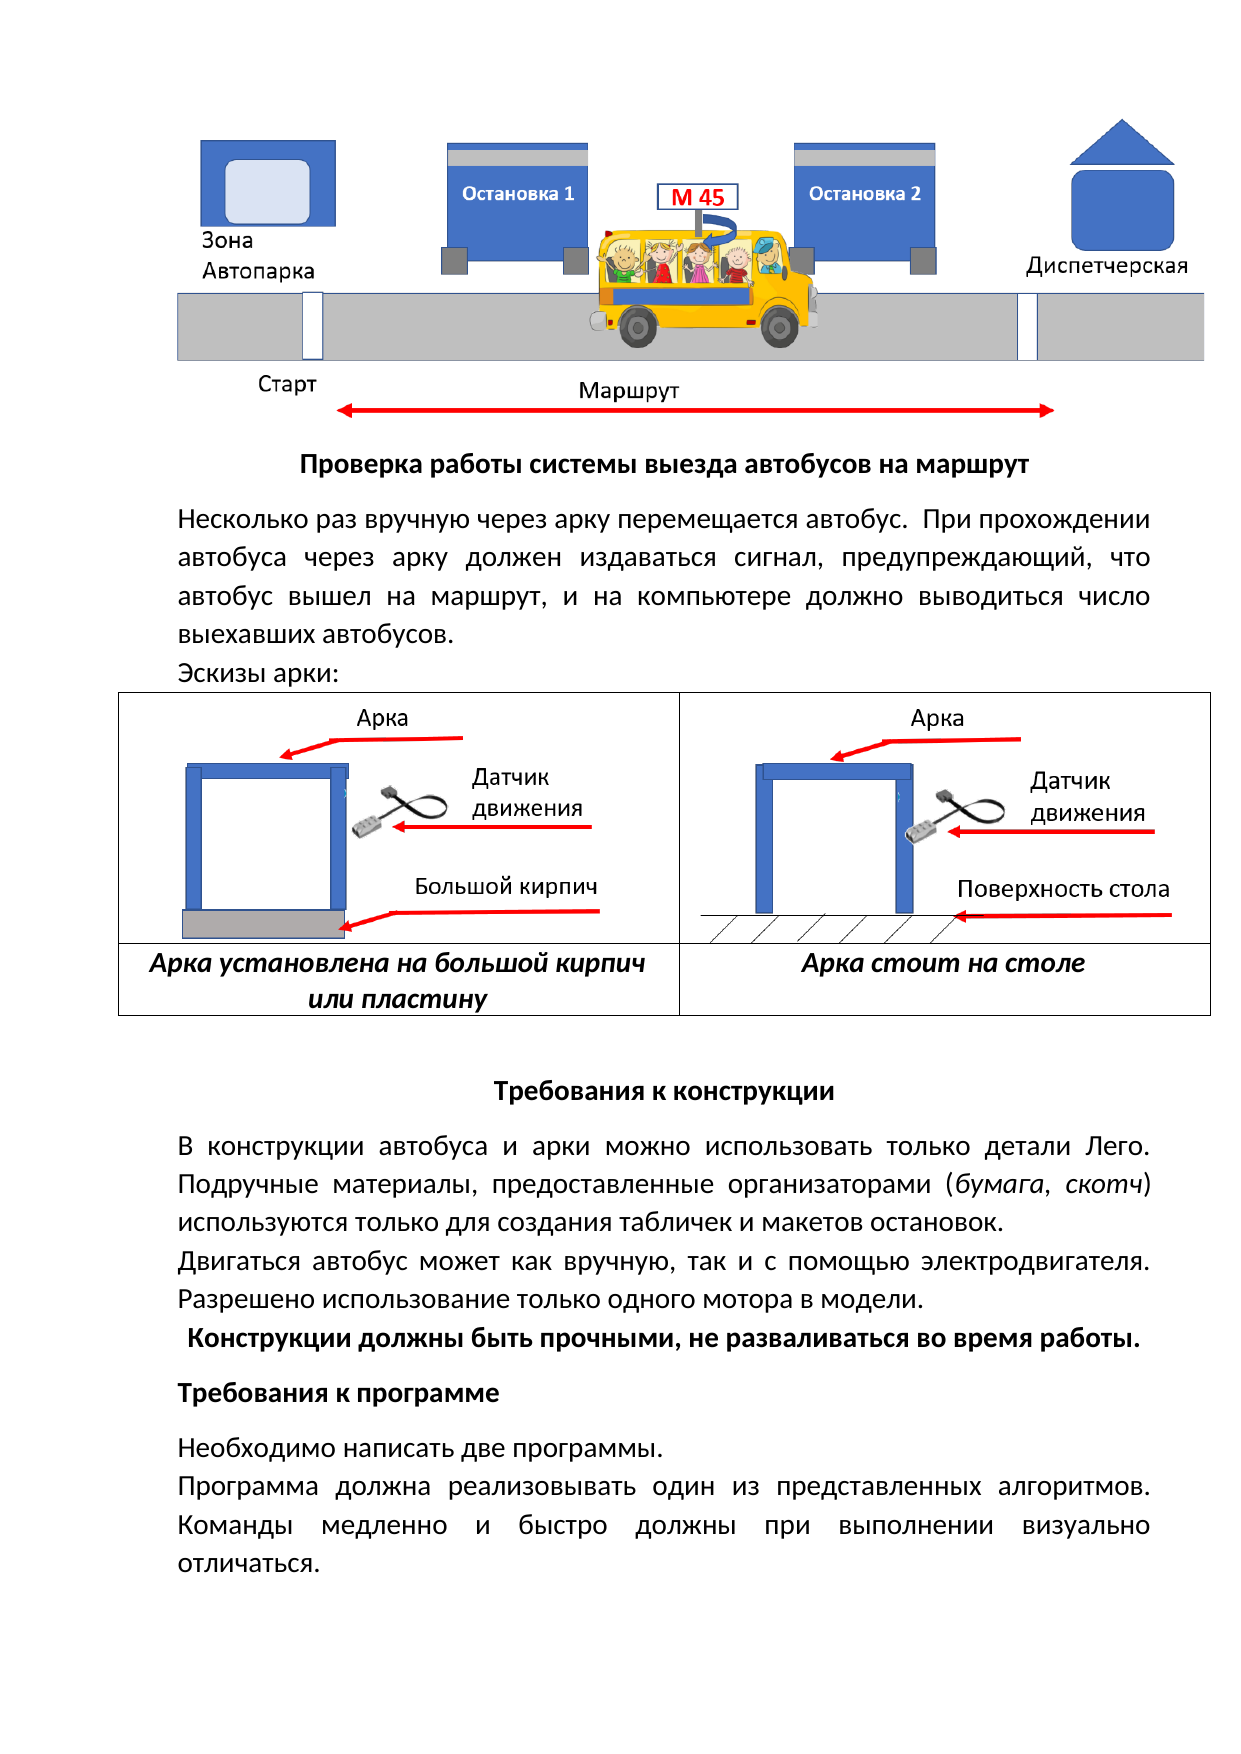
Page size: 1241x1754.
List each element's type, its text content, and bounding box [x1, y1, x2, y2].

text Эскизы арки: [177, 654, 1152, 689]
picture [177, 118, 1205, 426]
text Проверка работы системы выезда автобусов на маршрут [177, 445, 1152, 480]
text Двигаться автобус может как вручную, так и с помощью электродвигателя. Разрешено использование только одного мотора в модели. [177, 1242, 1152, 1316]
text Программа должна реализовывать один из представленных алгоритмов. Команды медленно и быстро должны при выполнении визуально отличаться. [177, 1467, 1152, 1580]
table_cell Арка установлена на большой кирпич или пластину [119, 944, 679, 1015]
picture [700, 693, 1190, 944]
text Необходимо написать две программы. [177, 1429, 1152, 1465]
text Требования к программе [177, 1374, 1152, 1409]
table_header [1190, 693, 1210, 943]
text Несколько раз вручную через арку перемещается автобус. При прохождении автобуса через арку должен издаваться сигнал, предупреждающий, что автобус вышел на маршрут, и на компьютере должно выводиться число выехавших автобусов. [177, 500, 1152, 651]
picture [182, 693, 616, 942]
table_header [119, 693, 679, 943]
text Требования к конструкции [177, 1072, 1152, 1107]
text В конструкции автобуса и арки можно использовать только детали Лего. Подручные материалы, предоставленные организаторами (бумага, скотч) используются только для создания табличек и макетов остановок. [177, 1127, 1152, 1239]
table_cell Арка стоит на столе [680, 944, 1210, 1015]
text Конструкции должны быть прочными, не разваливаться во время работы. [177, 1319, 1152, 1354]
table_header [680, 693, 700, 943]
